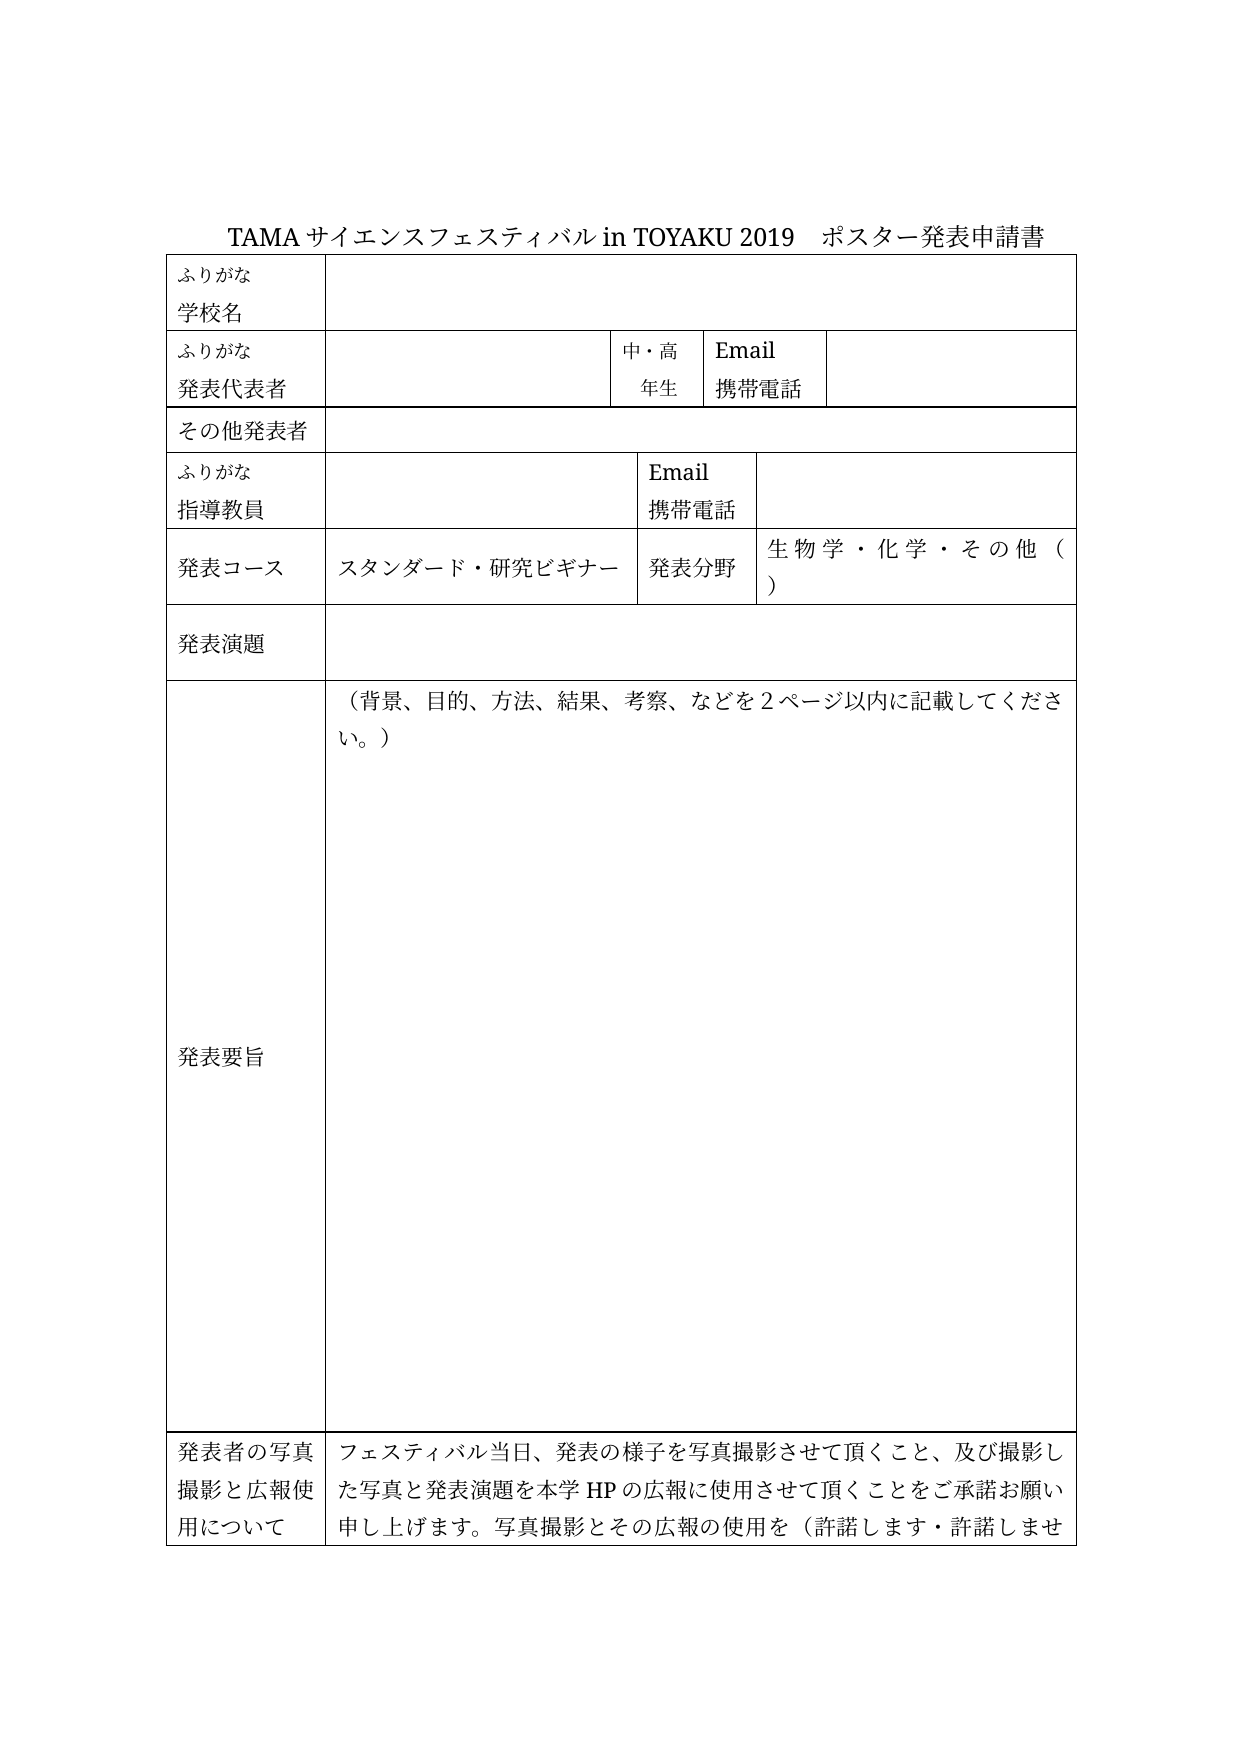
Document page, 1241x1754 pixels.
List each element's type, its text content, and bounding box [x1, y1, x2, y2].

table_cell [326, 408, 1076, 452]
table_cell Email 携帯電話 [704, 331, 826, 406]
table_cell Email 携帯電話 [638, 453, 756, 528]
table_cell （背景、目的、方法、結果、考察、などを２ページ以内に記載してください。） [326, 681, 1076, 1431]
table_header ふりがな 学校名 [167, 255, 325, 330]
table_cell 発表分野 [638, 529, 756, 604]
table_cell 発表要旨 [167, 681, 325, 1431]
table_cell 中・高 年生 [611, 331, 703, 406]
table_cell その他発表者 [167, 408, 325, 452]
table_cell [757, 453, 1076, 528]
table_header [326, 255, 1076, 330]
table_cell 発表者の写真撮影と広報使用について [167, 1433, 325, 1545]
table_cell [326, 453, 637, 528]
table_cell 生物学・化学・その他（ ） [757, 529, 1076, 604]
table_cell スタンダード・研究ビギナー [326, 529, 637, 604]
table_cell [326, 1433, 1076, 1545]
table_cell [326, 605, 1076, 680]
table_cell ふりがな 指導教員 [167, 453, 325, 528]
table_cell ふりがな 発表代表者 [167, 331, 325, 406]
table_cell 発表演題 [167, 605, 325, 680]
table_cell 発表コース [167, 529, 325, 604]
text TAMAサイエンスフェスティバルin TOYAKU 2019 ポスター発表申請書 [177, 217, 1063, 254]
table_cell [326, 331, 610, 406]
table_cell [827, 331, 1076, 406]
